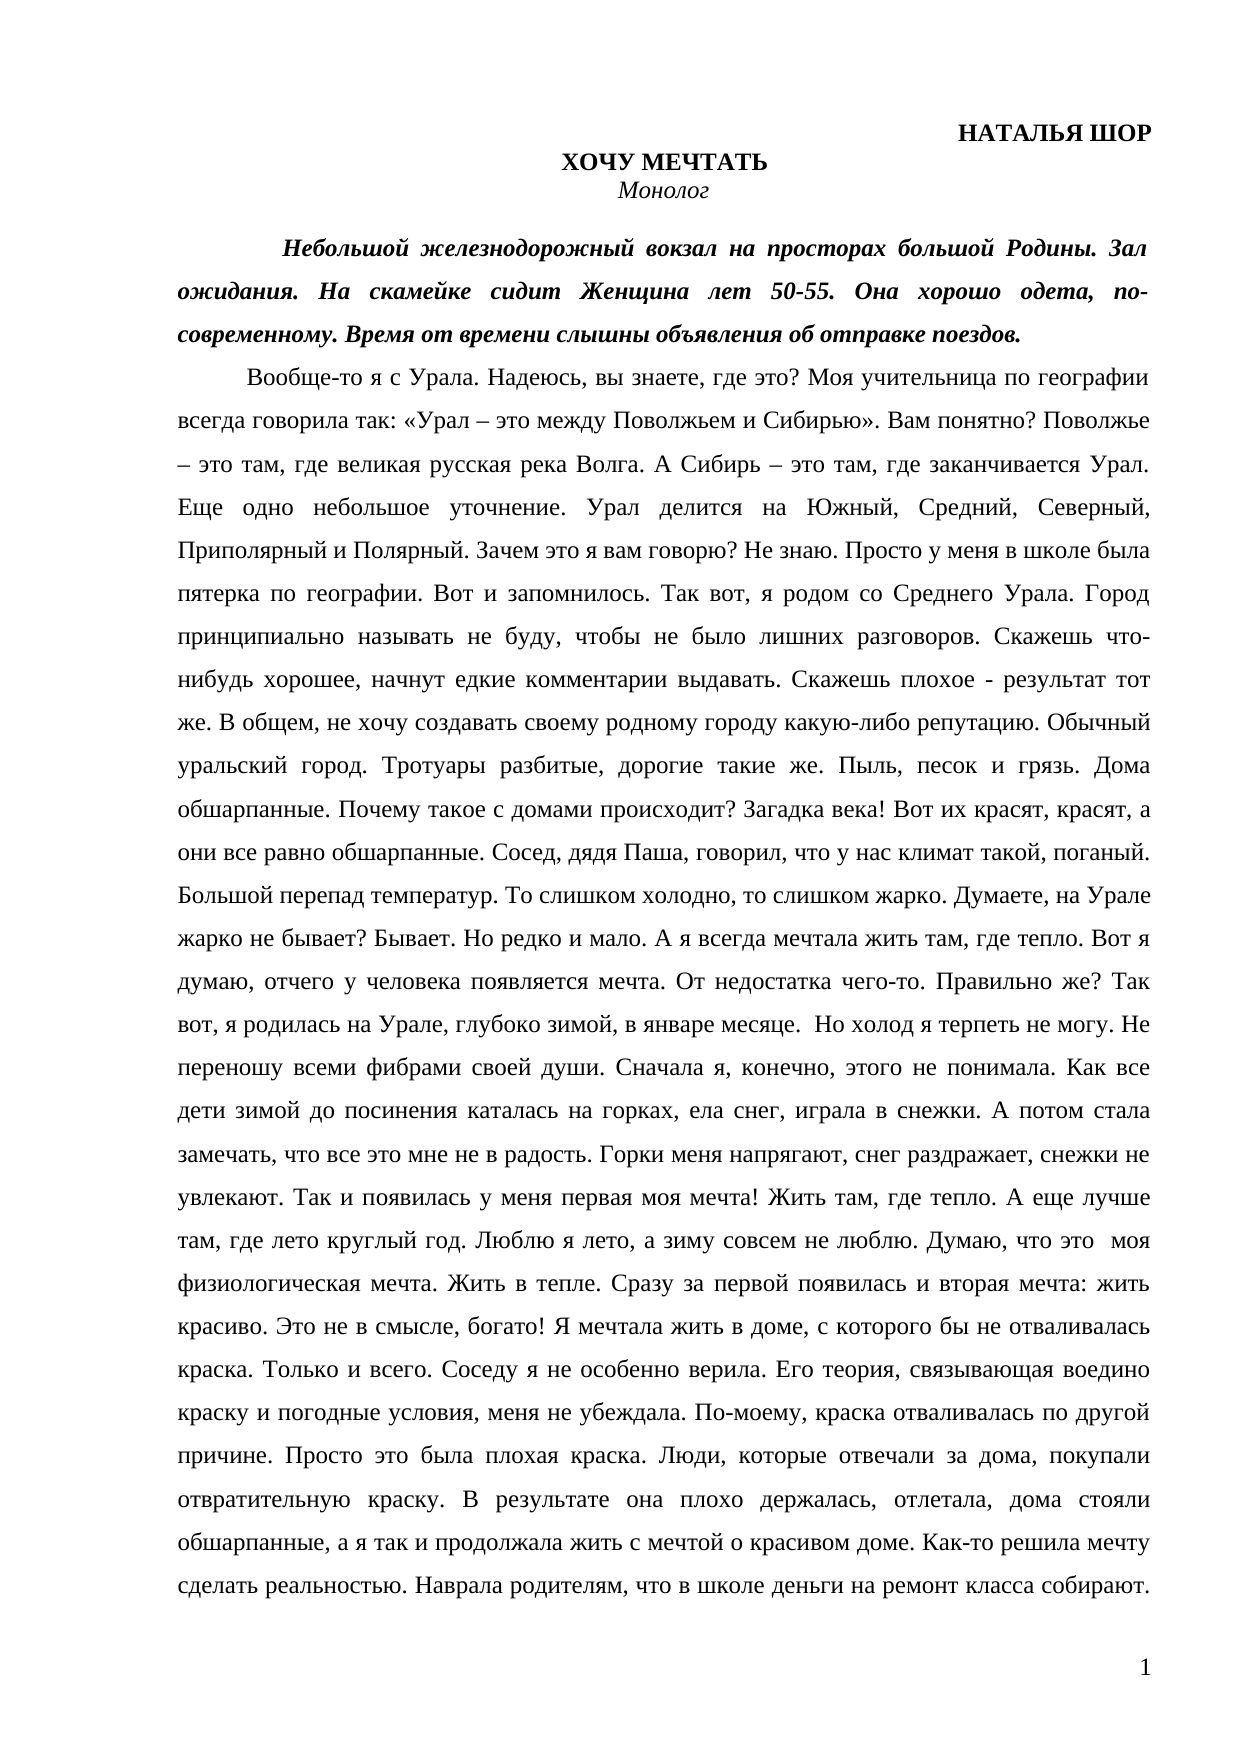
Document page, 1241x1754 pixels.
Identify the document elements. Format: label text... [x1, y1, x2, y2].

text НАТАЛЬЯ ШОР [177, 118, 1152, 147]
text ХОЧУ МЕЧТАТЬ [177, 147, 1152, 176]
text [177, 362, 1152, 1599]
text Монолог [177, 176, 1152, 204]
text Небольшой железнодорожный вокзал на просторах большой Родины. Зал ожидания. На скамейке сидит Женщина лет 50-55. Она хорошо одета, по-современному. Время от времени слышны объявления об отправке поездов. [177, 233, 1152, 348]
